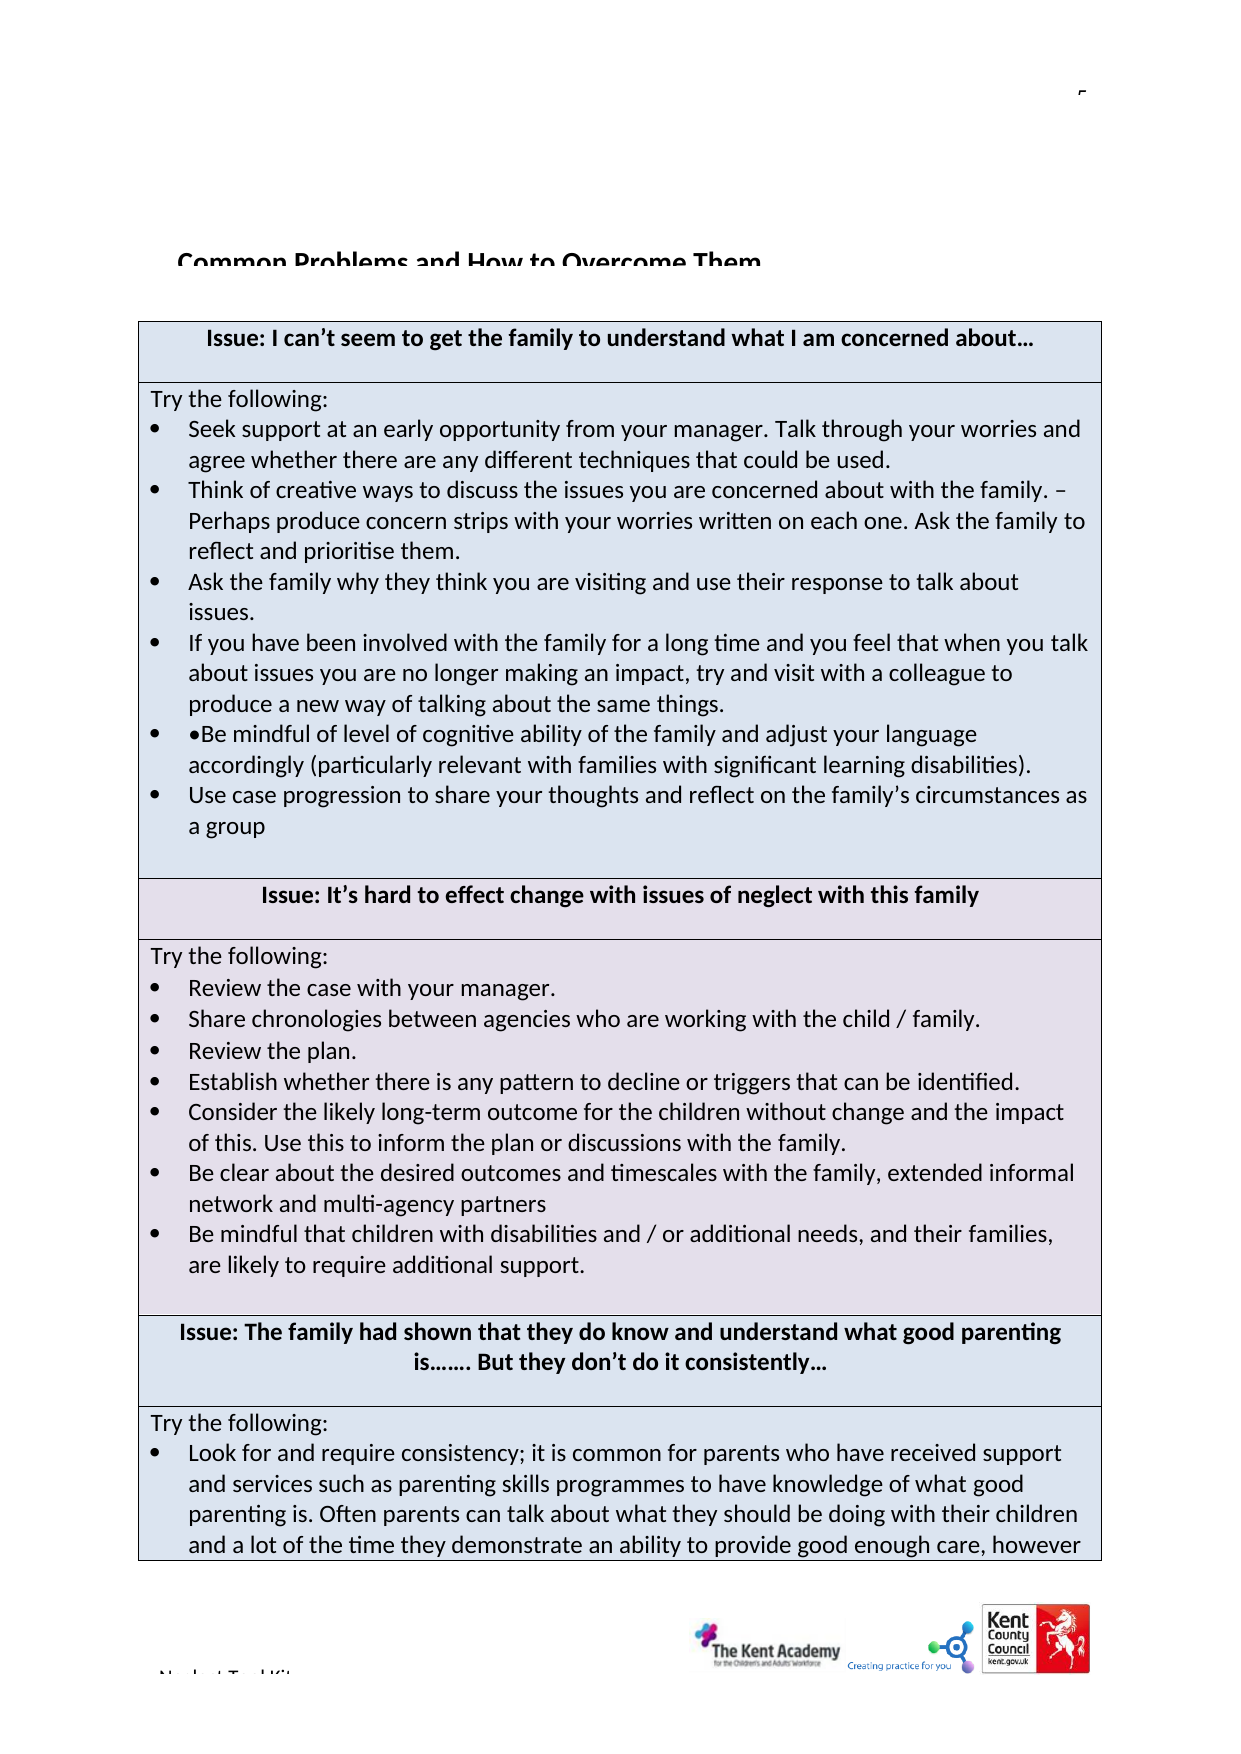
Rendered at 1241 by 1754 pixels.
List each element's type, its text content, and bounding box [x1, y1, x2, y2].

picture [847, 1621, 975, 1674]
table_header Issue: I can’t seem to get the family to understand what I am concerned about… [139, 322, 1101, 382]
picture [689, 1618, 846, 1673]
table_cell Try the following: Seek support at an early opportunity from your manager. Talk through your worries and agree whether there are any different techniques that could be used. Think of creative ways to discuss the issues you are concerned about with the family. – Perhaps produce concern strips with your worries written on each one. Ask the family to reflect and prioritise them. Ask the family why they think you are visiting and use their response to talk about issues. If you have been involved with the family for a long time and you feel that when you talk about issues you are no longer making an impact, try and visit with a colleague to produce a new way of talking about the same things. •Be mindful of level of cognitive ability of the family and adjust your language accordingly (particularly relevant with families with significant learning disabilities). Use case progression to share your thoughts and reflect on the family’s circumstances as a group [139, 383, 1101, 878]
picture [979, 1602, 1091, 1675]
table_cell Try the following: Review the case with your manager. Share chronologies between agencies who are working with the child / family. Review the plan. Establish whether there is any pattern to decline or triggers that can be identified. Consider the likely long-term outcome for the children without change and the impact of this. Use this to inform the plan or discussions with the family. Be clear about the desired outcomes and timescales with the family, extended informal network and multi-agency partners Be mindful that children with disabilities and / or additional needs, and their families, are likely to require additional support. [139, 940, 1101, 1314]
table_cell Issue: It’s hard to effect change with issues of neglect with this family [139, 879, 1101, 939]
table_cell Try the following: Look for and require consistency; it is common for parents who have received support and services such as parenting skills programmes to have knowledge of what good parenting is. Often parents can talk about what they should be doing with their children and a lot of the time they demonstrate an ability to provide good enough care, however [139, 1407, 1101, 1560]
table_cell Issue: The family had shown that they do know and understand what good parenting is……. But they don’t do it consistently… [139, 1316, 1101, 1406]
